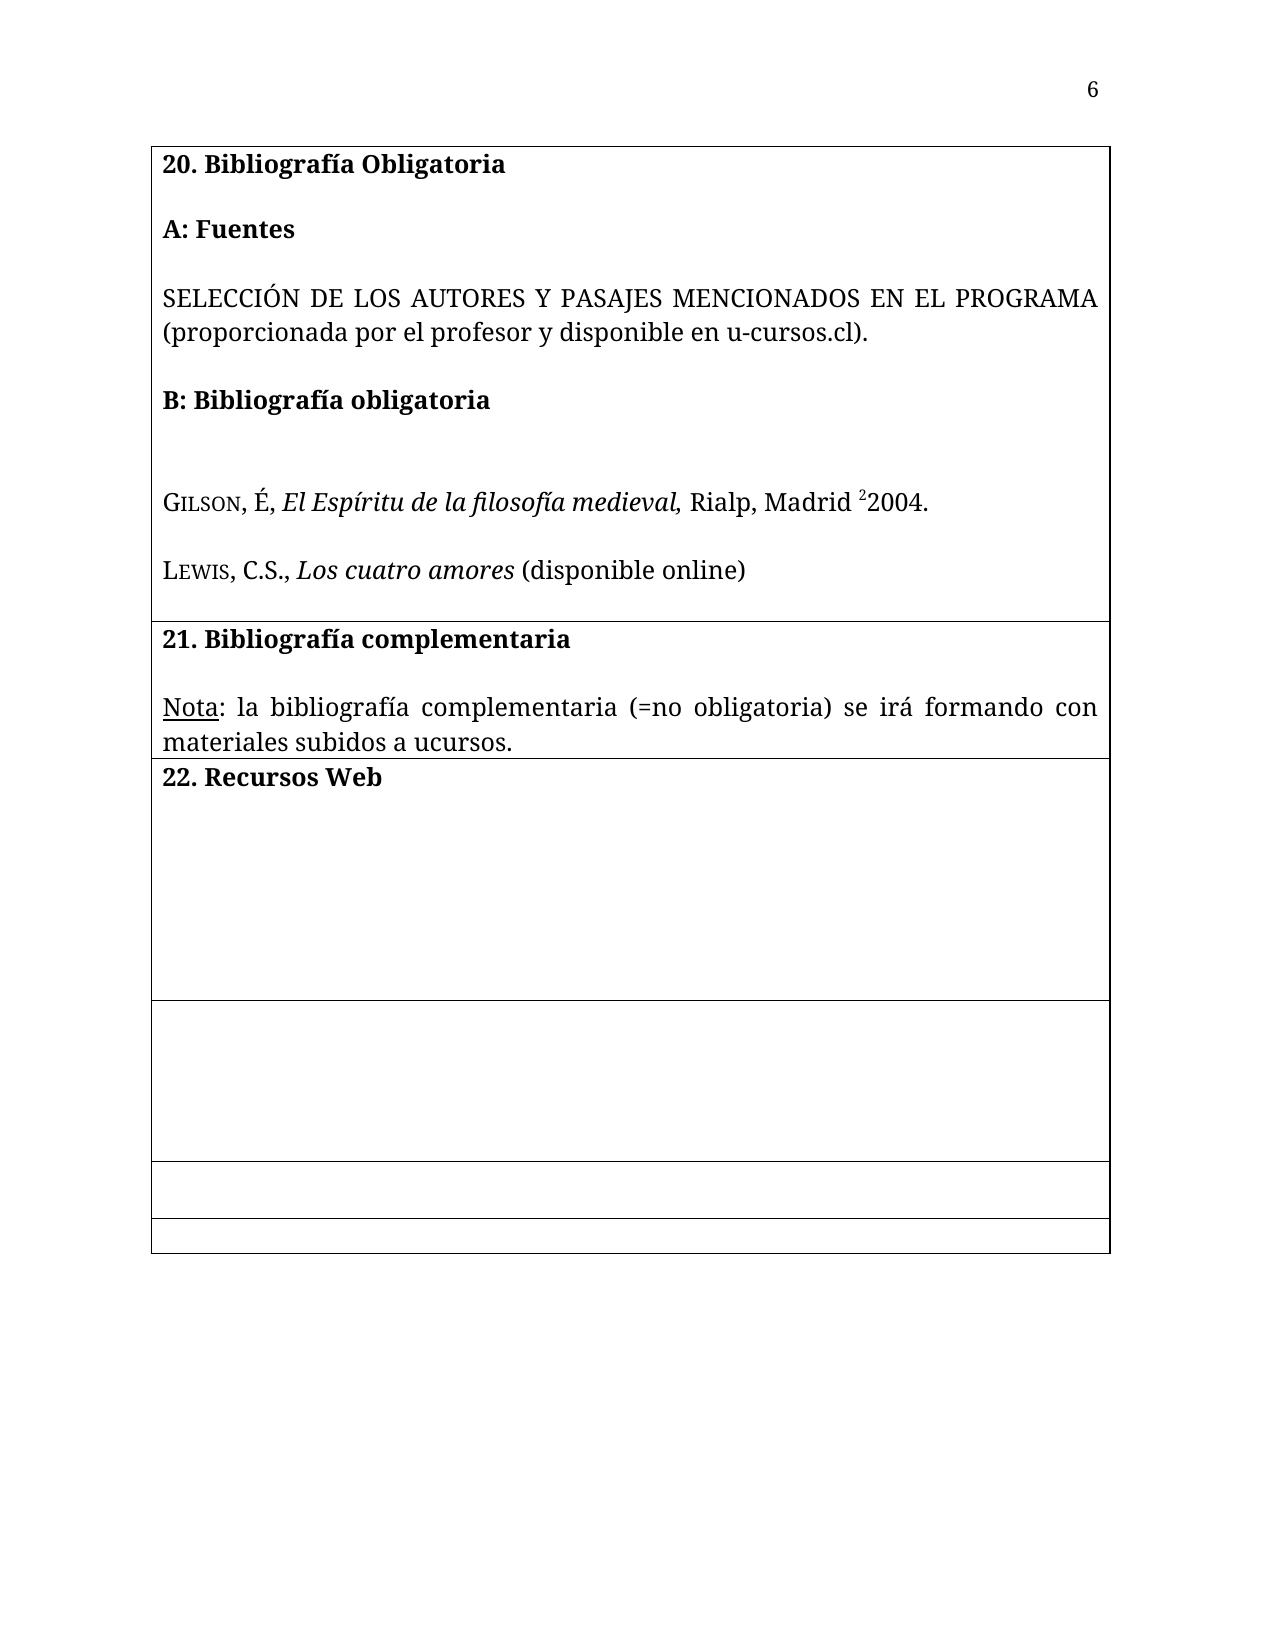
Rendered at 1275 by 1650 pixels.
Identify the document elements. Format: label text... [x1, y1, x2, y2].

table_cell 22. Recursos Web [152, 759, 1109, 1000]
table_cell [152, 1162, 1109, 1218]
table_cell [152, 1219, 1109, 1253]
table_header 20. Bibliografía Obligatoria A: Fuentes SELECCIÓN DE LOS AUTORES Y PASAJES MENCIONADOS EN EL PROGRAMA (proporcionada por el profesor y disponible en u-cursos.cl). B: Bibliografía obligatoria Gilson, É, El Espíritu de la filosofía medieval, Rialp, Madrid 22004. Lewis, C.S., Los cuatro amores (disponible online) [152, 147, 1109, 621]
table_cell 21. Bibliografía complementaria Nota: la bibliografía complementaria (=no obligatoria) se irá formando con materiales subidos a ucursos. [152, 622, 1109, 758]
table_cell [152, 1001, 1109, 1161]
